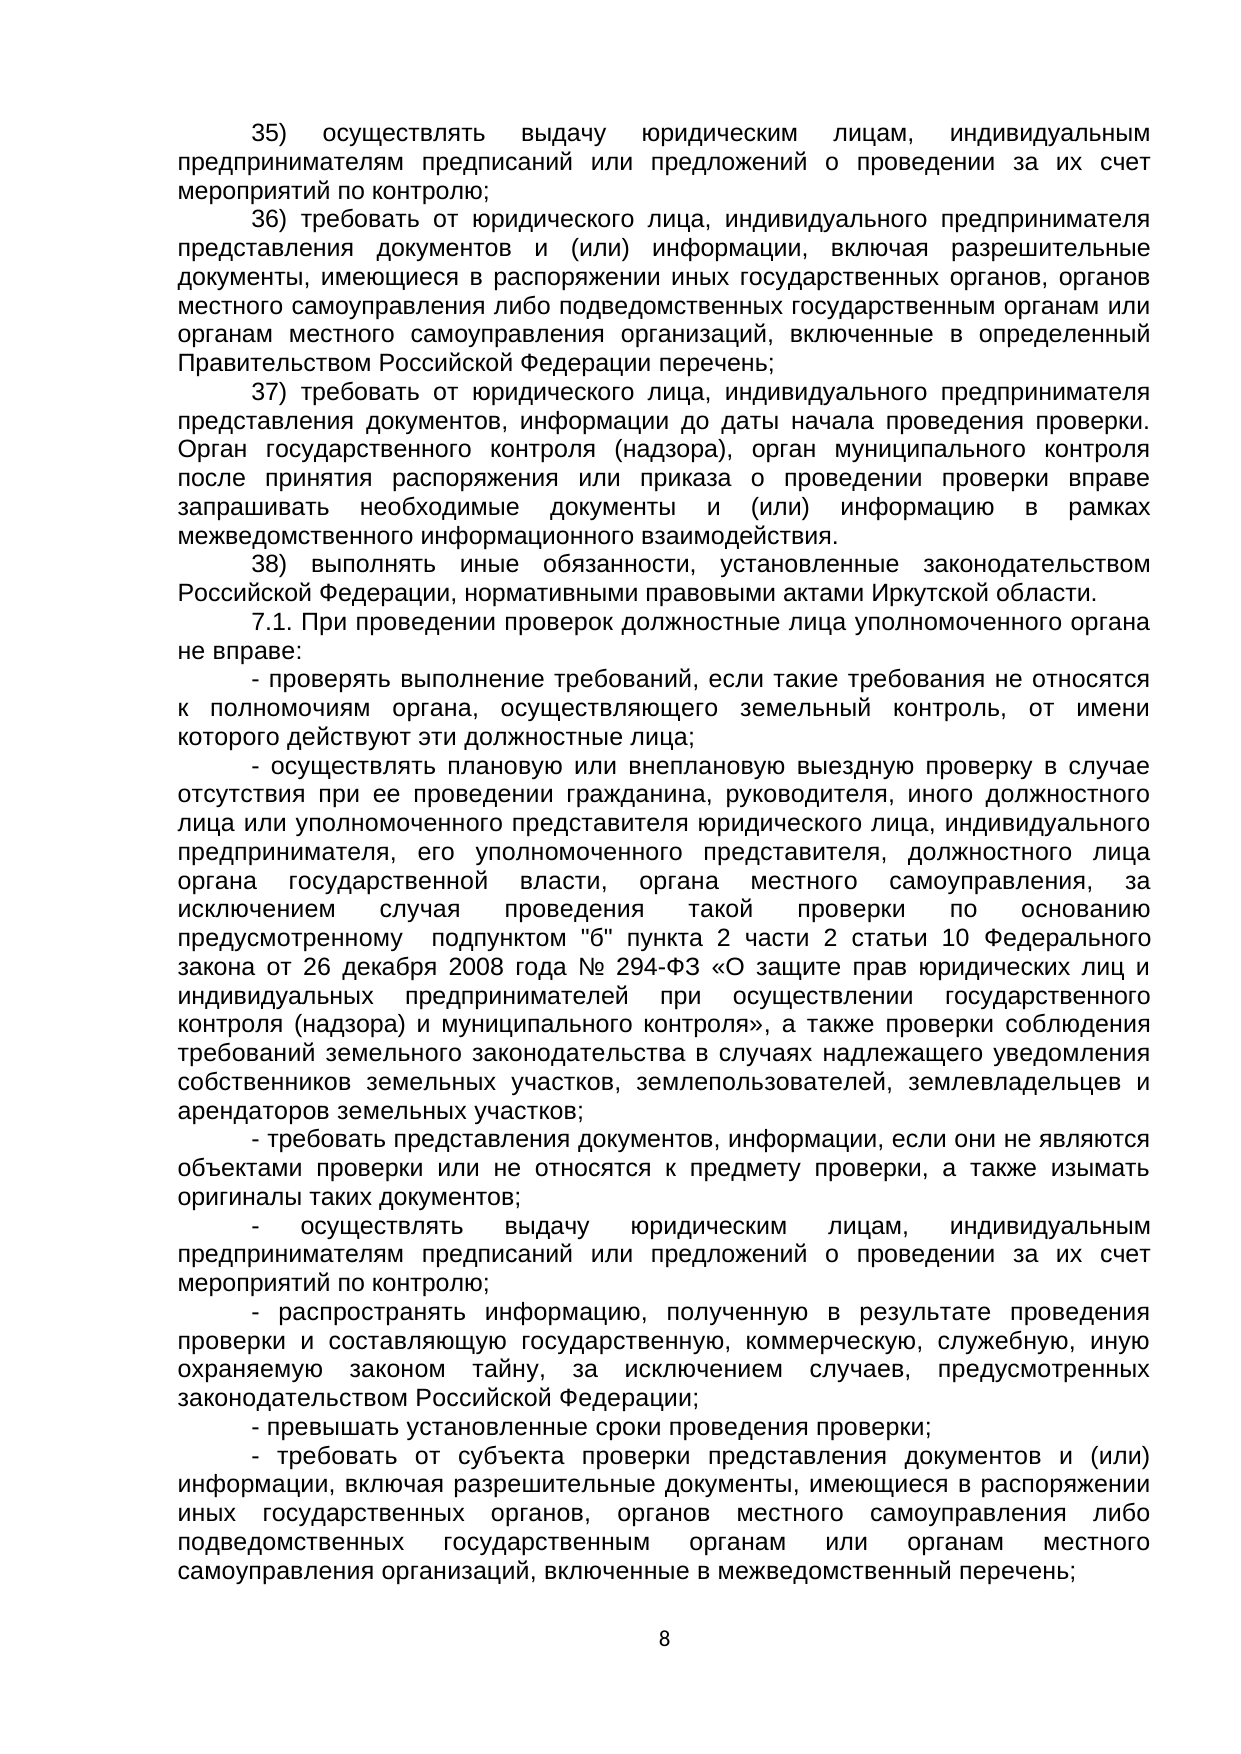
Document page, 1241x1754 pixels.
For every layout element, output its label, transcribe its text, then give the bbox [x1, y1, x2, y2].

text 7.1. При проведении проверок должностные лица уполномоченного органа не вправе: [177, 607, 1152, 664]
text - требовать от субъекта проверки представления документов и (или) информации, включая разрешительные документы, имеющиеся в распоряжении иных государственных органов, органов местного самоуправления либо подведомственных государственным органам или органам местного самоуправления организаций, включенные в межведомственный перечень; [177, 1441, 1152, 1584]
text 38) выполнять иные обязанности, установленные законодательством Российской Федерации, нормативными правовыми актами Иркутской области. [177, 549, 1152, 607]
text 37) требовать от юридического лица, индивидуального предпринимателя представления документов, информации до даты начала проведения проверки. Орган государственного контроля (надзора), орган муниципального контроля после принятия распоряжения или приказа о проведении проверки вправе запрашивать необходимые документы и (или) информацию в рамках межведомственного информационного взаимодействия. [177, 377, 1152, 549]
text - осуществлять плановую или внеплановую выездную проверку в случае отсутствия при ее проведении гражданина, руководителя, иного должностного лица или уполномоченного представителя юридического лица, индивидуального предпринимателя, его уполномоченного представителя, должностного лица органа государственной власти, органа местного самоуправления, за исключением случая проведения такой проверки по основанию предусмотренному подпунктом "б" пункта 2 части 2 статьи 10 Федерального закона от 26 декабря 2008 года № 294-ФЗ «О защите прав юридических лиц и индивидуальных предпринимателей при осуществлении государственного контроля (надзора) и муниципального контроля», а также проверки соблюдения требований земельного законодательства в случаях надлежащего уведомления собственников земельных участков, землепользователей, землевладельцев и арендаторов земельных участков; [177, 751, 1152, 1124]
text - осуществлять выдачу юридическим лицам, индивидуальным предпринимателям предписаний или предложений о проведении за их счет мероприятий по контролю; [177, 1211, 1152, 1297]
text 35) осуществлять выдачу юридическим лицам, индивидуальным предпринимателям предписаний или предложений о проведении за их счет мероприятий по контролю; [177, 118, 1152, 204]
text - требовать представления документов, информации, если они не являются объектами проверки или не относятся к предмету проверки, а также изымать оригиналы таких документов; [177, 1124, 1152, 1211]
text - распространять информацию, полученную в результате проведения проверки и составляющую государственную, коммерческую, служебную, иную охраняемую законом тайну, за исключением случаев, предусмотренных законодательством Российской Федерации; [177, 1297, 1152, 1412]
text - проверять выполнение требований, если такие требования не относятся к полномочиям органа, осуществляющего земельный контроль, от имени которого действуют эти должностные лица; [177, 664, 1152, 751]
text 36) требовать от юридического лица, индивидуального предпринимателя представления документов и (или) информации, включая разрешительные документы, имеющиеся в распоряжении иных государственных органов, органов местного самоуправления либо подведомственных государственным органам или органам местного самоуправления организаций, включенные в определенный Правительством Российской Федерации перечень; [177, 204, 1152, 377]
text - превышать установленные сроки проведения проверки; [177, 1412, 1152, 1441]
